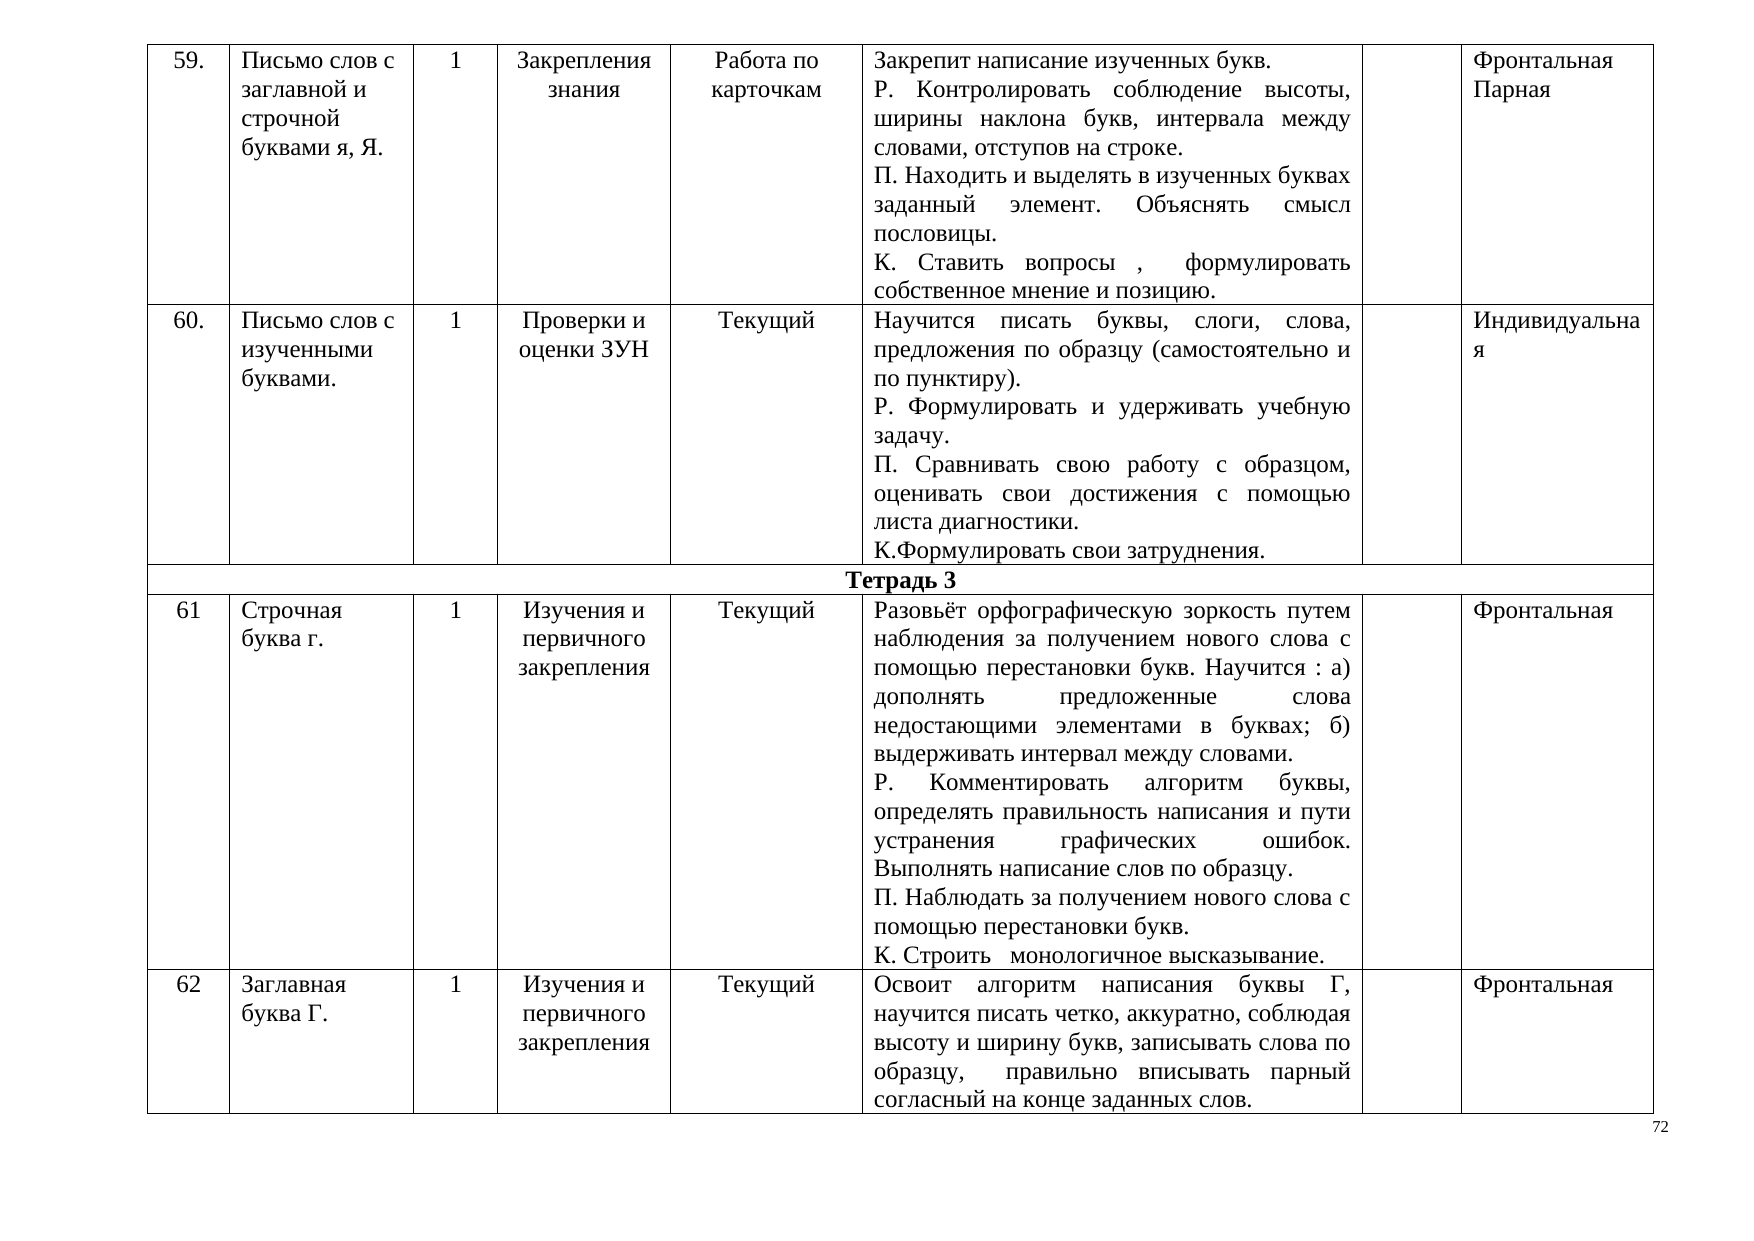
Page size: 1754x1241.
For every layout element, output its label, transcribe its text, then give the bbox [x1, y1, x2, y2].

table_cell 1 [414, 45, 497, 304]
table_cell Проверки и оценки ЗУН [498, 305, 670, 564]
table_cell 62 [148, 970, 229, 1113]
table_cell Научится писать буквы, слоги, слова, предложения по образцу (самостоятельно и по пунктиру). Р. Формулировать и удерживать учебную задачу. П. Сравнивать свою работу с образцом, оценивать свои достижения с помощью листа диагностики. К.Формулировать свои затруднения. [863, 305, 1362, 564]
table_cell Текущий [671, 305, 862, 564]
table_cell Закрепит написание изученных букв. Р. Контролировать соблюдение высоты, ширины наклона букв, интервала между словами, отступов на строке. П. Находить и выделять в изученных буквах заданный элемент. Объяснять смысл пословицы. К. Ставить вопросы , формулировать собственное мнение и позицию. [863, 45, 1362, 304]
table_cell Закрепления знания [498, 45, 670, 304]
table_cell Индивидуальная [1462, 305, 1653, 564]
table_cell Разовьёт орфографическую зоркость путем наблюдения за получением нового слова с помощью перестановки букв. Научится : а) дополнять предложенные слова недостающими элементами в буквах; б) выдерживать интервал между словами. Р. Комментировать алгоритм буквы, определять правильность написания и пути устранения графических ошибок. Выполнять написание слов по образцу. П. Наблюдать за получением нового слова с помощью перестановки букв. К. Строить монологичное высказывание. [863, 595, 1362, 968]
table_cell Строчная буква г. [230, 595, 413, 968]
table_cell Текущий [671, 595, 862, 968]
table_cell Тетрадь 3 [148, 565, 1653, 594]
table_cell 1 [414, 595, 497, 968]
table_cell 61 [148, 595, 229, 968]
table_cell 1 [414, 970, 497, 1113]
table_cell [1363, 45, 1461, 304]
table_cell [498, 970, 670, 1113]
table_cell [1363, 305, 1461, 564]
table_cell Письмо слов с изученными буквами. [230, 305, 413, 564]
table_cell Фронтальная [1462, 970, 1653, 1113]
table_cell [1363, 595, 1461, 968]
table_cell 59. [148, 45, 229, 304]
table_cell Заглавная буква Г. [230, 970, 413, 1113]
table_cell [863, 970, 1362, 1113]
table_cell Изучения и первичного закрепления [498, 595, 670, 968]
table_cell 1 [414, 305, 497, 564]
table_cell Работа по карточкам [671, 45, 862, 304]
table_cell Письмо слов с заглавной и строчной буквами я, Я. [230, 45, 413, 304]
table_cell [1363, 970, 1461, 1113]
table_cell Фронтальная Парная [1462, 45, 1653, 304]
table_cell Текущий [671, 970, 862, 1113]
table_cell 60. [148, 305, 229, 564]
table_cell Фронтальная [1462, 595, 1653, 968]
